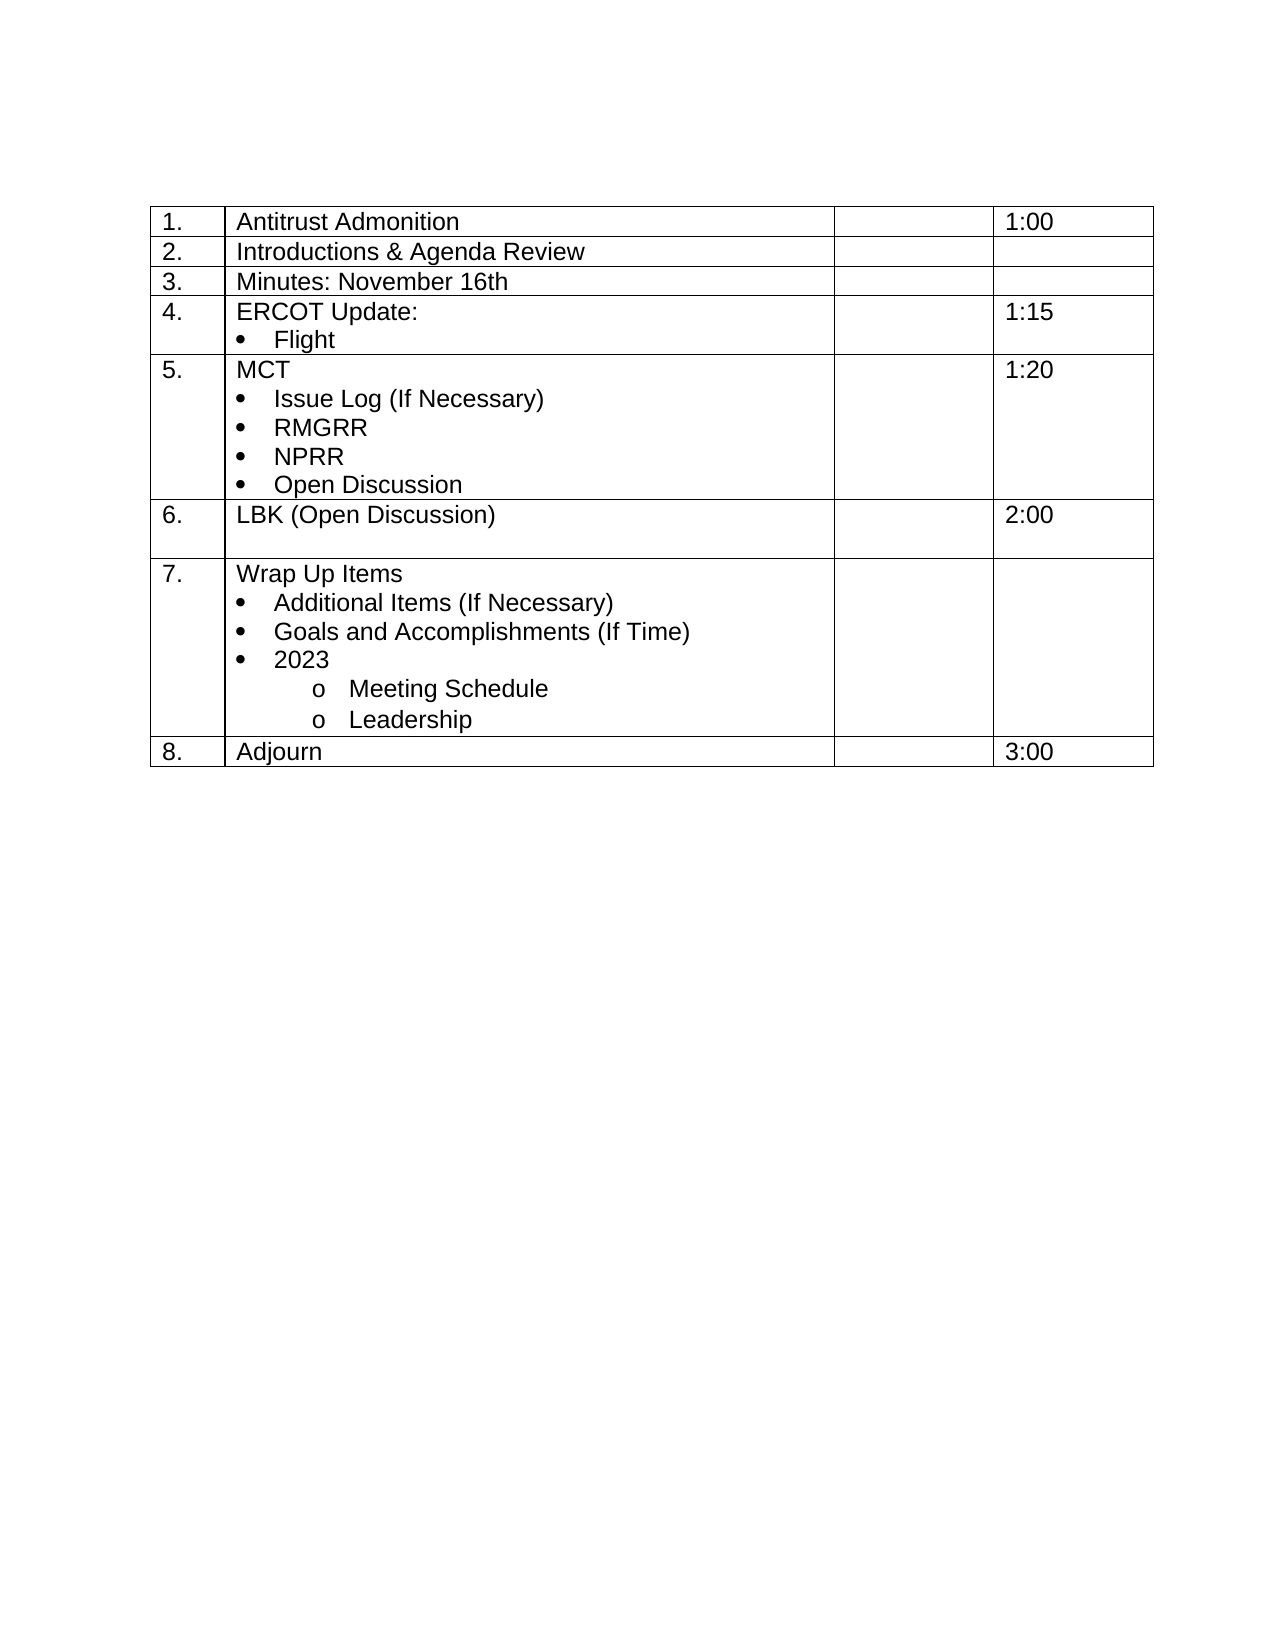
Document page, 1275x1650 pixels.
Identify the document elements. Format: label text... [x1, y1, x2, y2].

table_cell [835, 559, 993, 736]
table_cell LBK (Open Discussion) [226, 500, 834, 558]
table_cell [835, 296, 993, 354]
table_cell 4. [151, 296, 224, 354]
table_cell 3. [151, 267, 224, 295]
table_cell [835, 500, 993, 558]
table_cell 7. [151, 559, 224, 736]
table_cell 3:00 [994, 737, 1153, 766]
table_cell Introductions & Agenda Review [226, 237, 834, 266]
table_cell Adjourn [226, 737, 834, 766]
table_header 1:00 [994, 207, 1153, 236]
table_cell 1:15 [994, 296, 1153, 354]
table_cell [994, 559, 1153, 736]
table_cell 6. [151, 500, 224, 558]
table_cell 8. [151, 737, 224, 766]
table_header Antitrust Admonition [226, 207, 834, 236]
table_cell [994, 267, 1153, 295]
table_cell 2. [151, 237, 224, 266]
table_header 1. [151, 207, 224, 236]
table_cell MCT Issue Log (If Necessary) RMGRR NPRR Open Discussion [226, 355, 834, 499]
table_cell ERCOT Update: Flight [226, 296, 834, 354]
table_cell [835, 355, 993, 499]
table_cell Wrap Up Items Additional Items (If Necessary) Goals and Accomplishments (If Time) 2023 Meeting Schedule Leadership [226, 559, 834, 736]
table_cell 5. [151, 355, 224, 499]
table_cell [835, 737, 993, 766]
table_cell [994, 237, 1153, 266]
table_cell Minutes: November 16th [226, 267, 834, 295]
table_cell 2:00 [994, 500, 1153, 558]
table_cell [835, 237, 993, 266]
table_cell [835, 267, 993, 295]
table_header [835, 207, 993, 236]
table_cell 1:20 [994, 355, 1153, 499]
